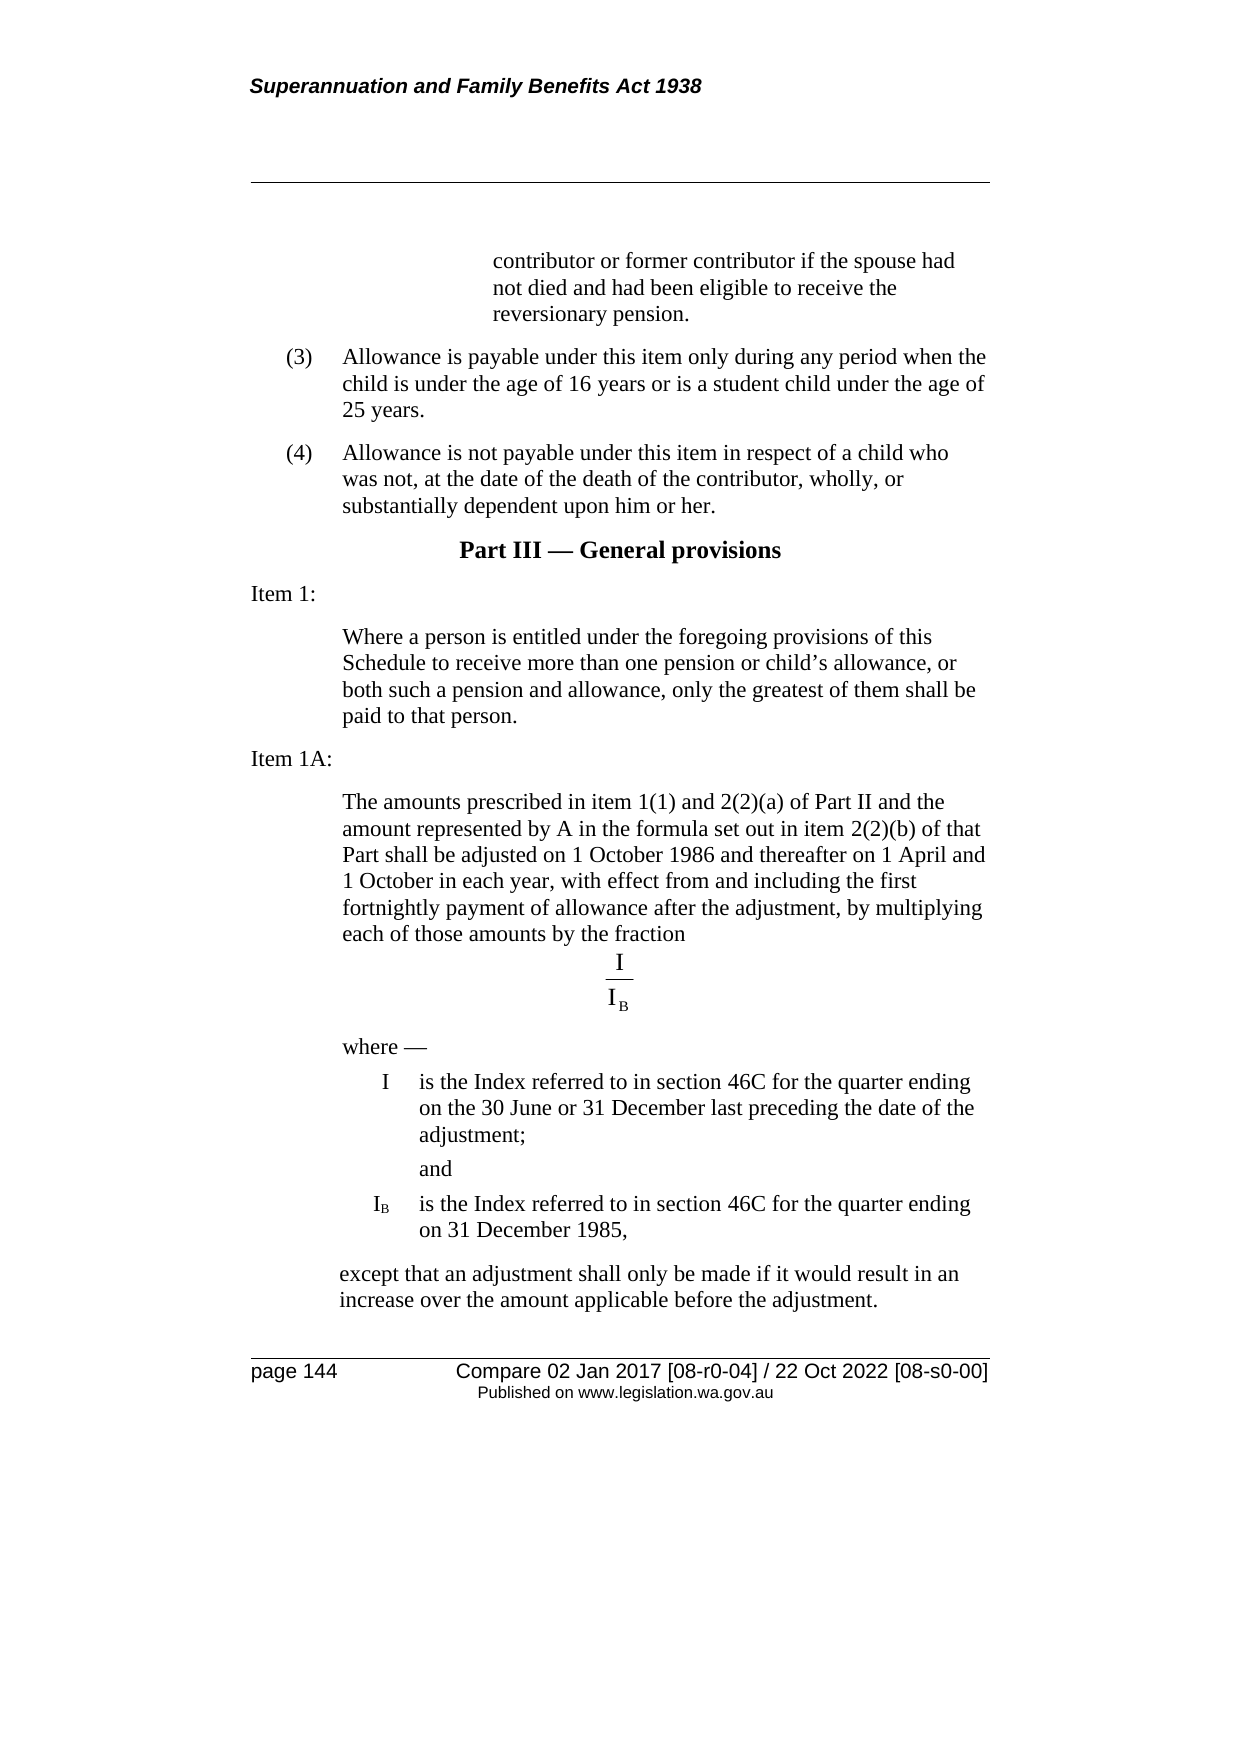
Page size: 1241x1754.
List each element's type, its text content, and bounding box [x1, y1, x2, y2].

text IB is the Index referred to in section 46C for the quarter ending on 31 December 1985, [251, 1190, 990, 1243]
text Where a person is entitled under the foregoing provisions of this Schedule to receive more than one pension or child’s allowance, or both such a pension and allowance, only the greatest of them shall be paid to that person. [251, 623, 990, 728]
text I is the Index referred to in section 46C for the quarter ending on the 30 June or 31 December last preceding the date of the adjustment; [251, 1068, 990, 1147]
text The amounts prescribed in item 1(1) and 2(2)(a) of Part II and the amount represented by A in the formula set out in item 2(2)(b) of that Part shall be adjusted on 1 October 1986 and thereafter on 1 April and 1 October in each year, with effect from and including the first fortnightly payment of allowance after the adjustment, by multiplying each of those amounts by the fraction [251, 788, 990, 946]
text Item 1A: [251, 745, 990, 772]
text and [251, 1156, 990, 1182]
subtitle Part III — General provisions [251, 535, 990, 563]
text (3) Allowance is payable under this item only during any period when the child is under the age of 16 years or is a student child under the age of 25 years. [251, 343, 990, 422]
text Item 1: [251, 580, 990, 606]
text except that an adjustment shall only be made if it would result in an increase over the amount applicable before the adjustment. [251, 1259, 990, 1312]
text where — [251, 1033, 990, 1060]
text (4) Allowance is not payable under this item in respect of a child who was not, at the date of the death of the contributor, wholly, or substantially dependent upon him or her. [251, 439, 990, 518]
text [251, 247, 990, 327]
